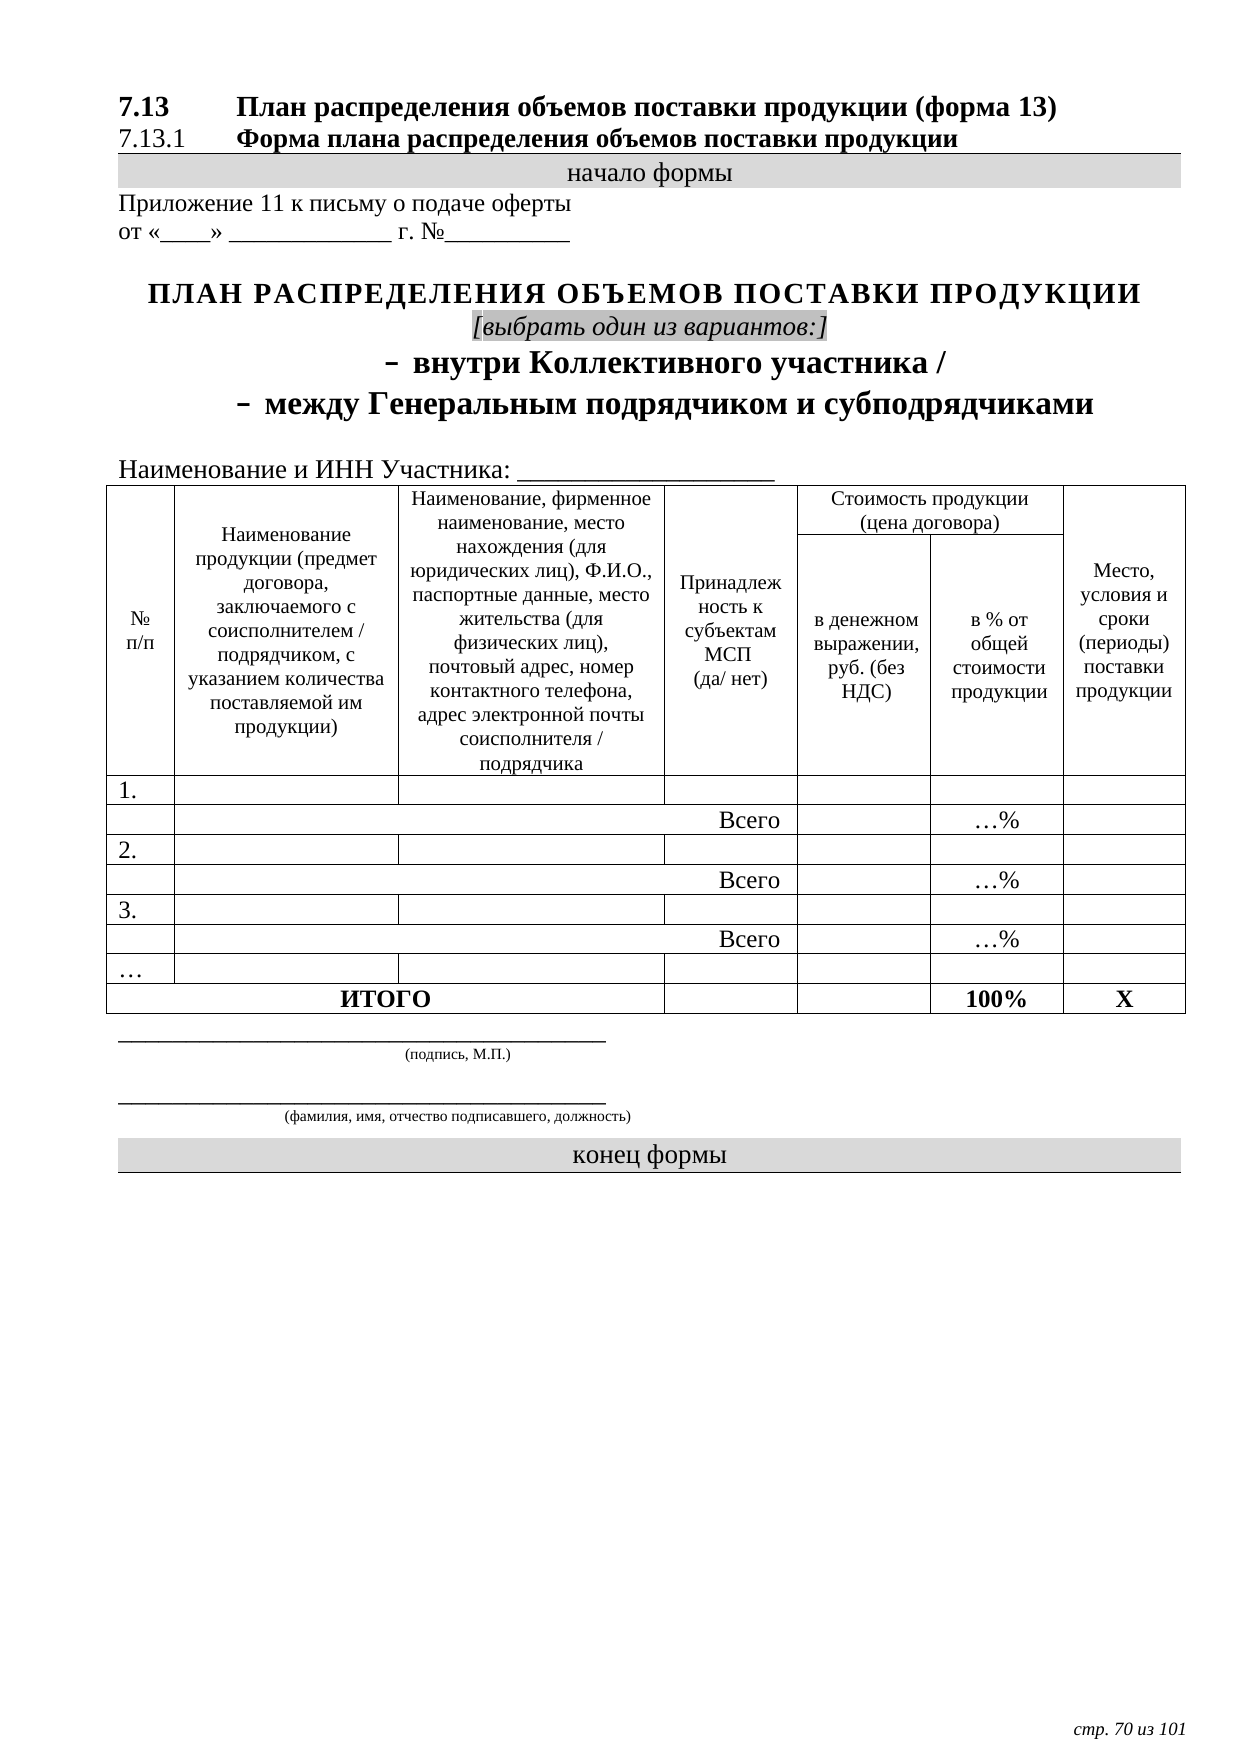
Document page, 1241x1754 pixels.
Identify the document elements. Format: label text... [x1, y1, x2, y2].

table_cell Всего [175, 865, 797, 894]
list внутри Коллективного участника / [148, 341, 1181, 382]
table_cell [1064, 835, 1185, 864]
text конец формы [118, 1138, 1181, 1172]
table_cell [399, 954, 664, 983]
table_cell ИТОГО [107, 984, 664, 1013]
text Форма плана распределения объемов поставки продукции [118, 122, 1181, 153]
table_cell [931, 954, 1063, 983]
table_cell …% [931, 865, 1063, 894]
table_cell [1064, 776, 1185, 804]
table_cell [798, 776, 930, 804]
text Приложение 11 к письму о подаче оферты от «____» _____________ г. №__________ [118, 188, 1181, 245]
table_cell [107, 835, 174, 864]
text ____________________________________ [118, 1076, 1181, 1107]
table_cell [1064, 895, 1185, 923]
text Наименование и ИНН Участника: ___________________ [118, 453, 1181, 485]
table_cell [1064, 925, 1185, 953]
table_cell [798, 895, 930, 923]
table_cell [107, 865, 174, 894]
table_cell Всего [175, 805, 797, 834]
table_header № п/п [107, 486, 174, 774]
table_cell [107, 925, 174, 953]
table_cell в % от общей стоимости продукции [931, 535, 1063, 774]
table_cell [399, 895, 664, 923]
table_header Принадлежность к субъектам МСП (да/ нет) [665, 486, 797, 774]
table_cell [1064, 865, 1185, 894]
table_cell …% [931, 925, 1063, 953]
table_cell [798, 954, 930, 983]
table_cell [175, 895, 398, 923]
table_header Стоимость продукции (цена договора) [798, 486, 1063, 534]
table_cell [107, 776, 174, 804]
table_cell [399, 776, 664, 804]
table_cell [798, 865, 930, 894]
text (фамилия, имя, отчество подписавшего, должность) [118, 1107, 797, 1138]
table_cell [665, 776, 797, 804]
list между Генеральным подрядчиком и субподрядчиками [148, 382, 1181, 422]
subtitle План распределения объемов поставки продукции (форма 13) [118, 89, 1181, 122]
table_cell [798, 925, 930, 953]
table_cell Х [1064, 984, 1185, 1013]
table_cell в денежном выражении, руб. (без НДС) [798, 535, 930, 774]
table_cell [931, 895, 1063, 923]
table_cell [931, 776, 1063, 804]
table_cell 100% [931, 984, 1063, 1013]
table_cell [798, 805, 930, 834]
table_header Наименование, фирменное наименование, место нахождения (для юридических лиц), Ф.И.О., паспортные данные, место жительства (для физических лиц), почтовый адрес, номер контактного телефона, адрес электронной почты соисполнителя / подрядчика [399, 486, 664, 774]
table_header Наименование продукции (предмет договора, заключаемого с соисполнителем / подрядчиком, с указанием количества поставляемой им продукции) [175, 486, 398, 774]
table_cell [665, 954, 797, 983]
table_cell [107, 895, 174, 923]
table_cell [798, 835, 930, 864]
table_cell [175, 954, 398, 983]
table_cell [1064, 954, 1185, 983]
table_cell …% [931, 805, 1063, 834]
table_cell [175, 776, 398, 804]
table_cell [665, 895, 797, 923]
table_cell Всего [175, 925, 797, 953]
text План распределения объемов поставки продукции [выбрать один из вариантов:] [118, 276, 1181, 341]
table_header Место, условия и сроки (периоды) поставки продукции [1064, 486, 1185, 774]
table_cell [175, 835, 398, 864]
table_cell … [107, 954, 174, 983]
table_cell [931, 835, 1063, 864]
table_cell [399, 835, 664, 864]
table_cell [107, 805, 174, 834]
table_cell [665, 984, 797, 1013]
table_cell [798, 984, 930, 1013]
text (подпись, М.П.) [118, 1045, 797, 1076]
table_cell [1064, 805, 1185, 834]
text ____________________________________ [118, 1014, 1181, 1045]
table_cell [665, 835, 797, 864]
text начало формы [118, 154, 1181, 188]
